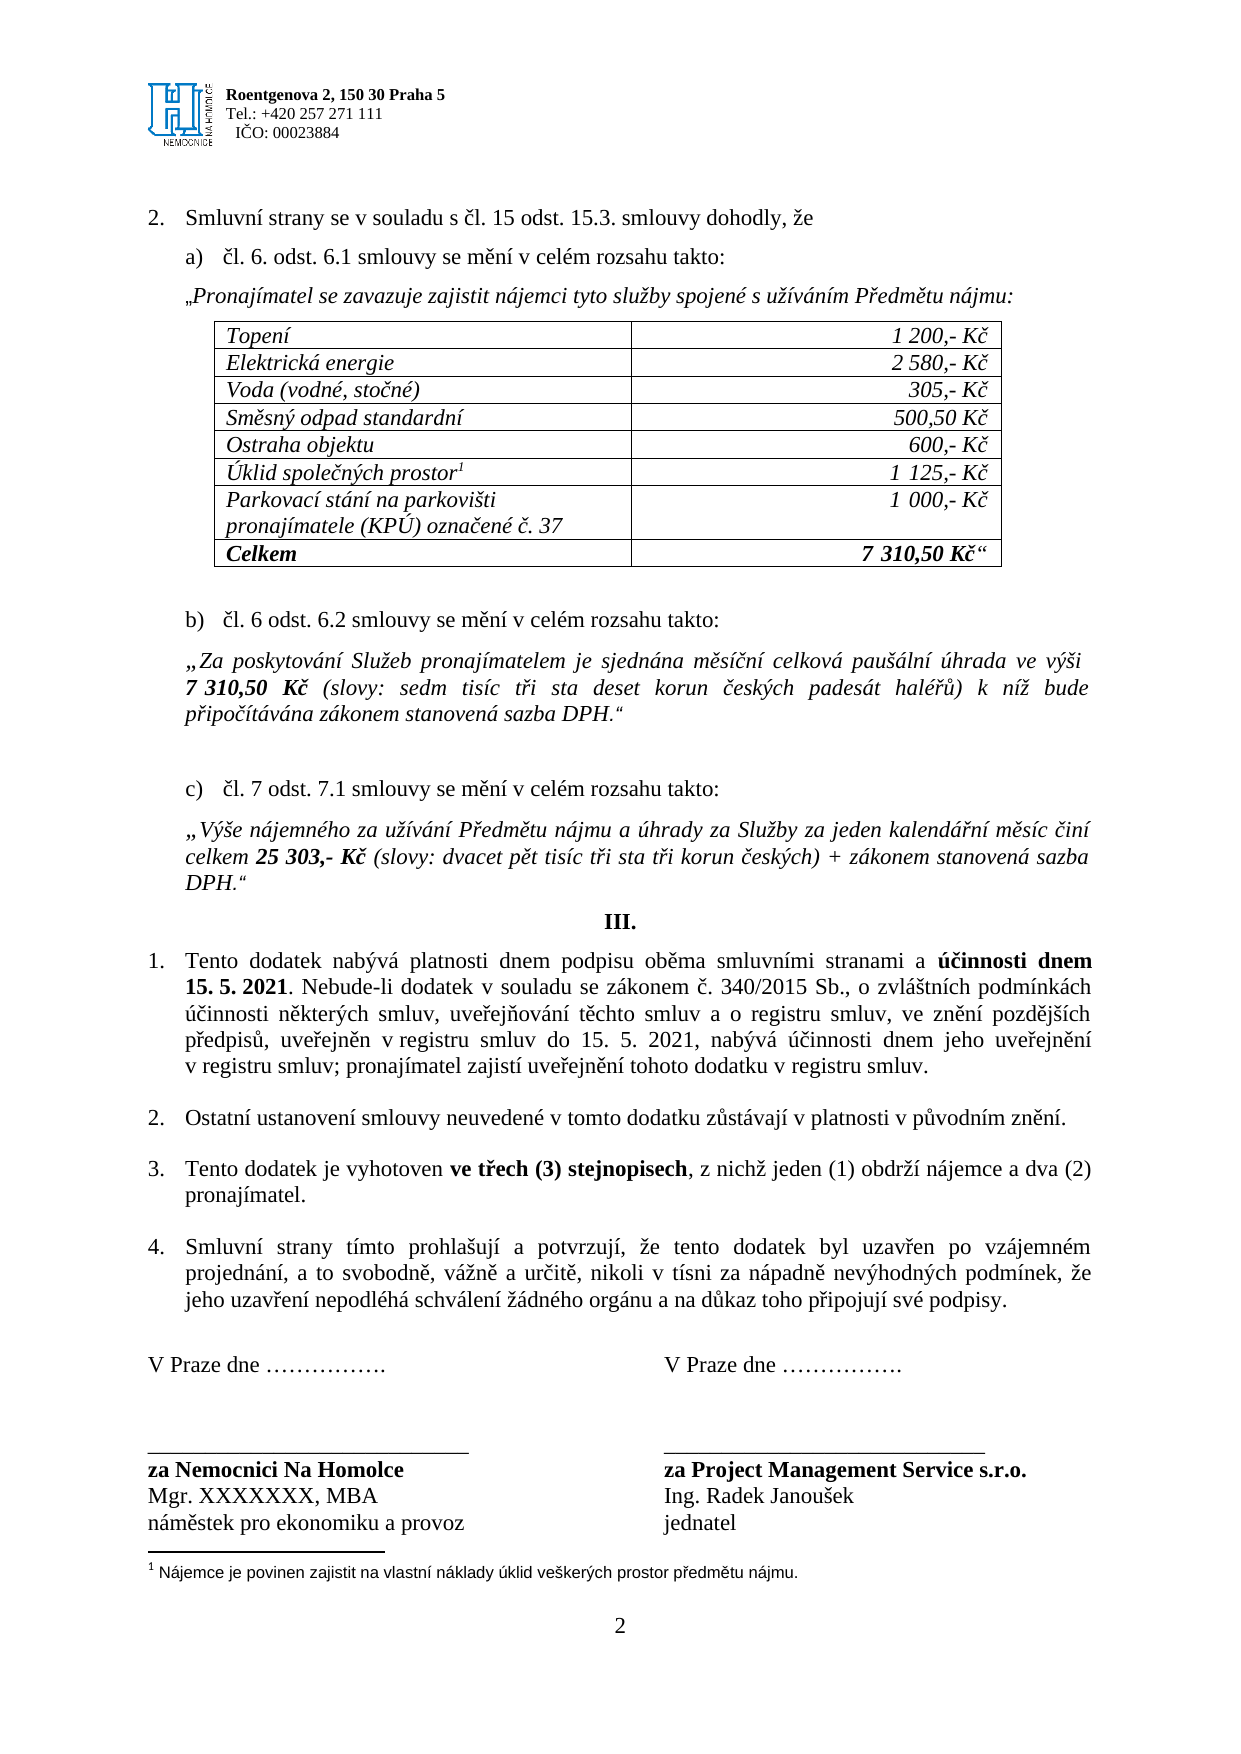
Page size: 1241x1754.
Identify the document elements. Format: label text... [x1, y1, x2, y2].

text za Nemocnici Na Homolce za Project Management Service s.r.o. [148, 1456, 1093, 1483]
table_cell Úklid společných prostor [215, 459, 631, 485]
list Ostatní ustanovení smlouvy neuvedené v tomto dodatku zůstávají v platnosti v původním znění. [148, 1104, 1093, 1130]
table_cell 305,- Kč [632, 377, 1001, 403]
text „Pronajímatel se zavazuje zajistit nájemci tyto služby spojené s užíváním Předmětu nájmu: [185, 282, 1093, 308]
table_cell Směsný odpad standardní [215, 404, 631, 430]
text III. [148, 908, 1093, 934]
text náměstek pro ekonomiku a provoz jednatel [148, 1509, 1093, 1535]
table_cell 600,- Kč [632, 431, 1001, 458]
list čl. 6 odst. 6.2 smlouvy se mění v celém rozsahu takto: [185, 606, 1093, 632]
table_cell 1 125,- Kč [632, 459, 1001, 485]
picture [147, 83, 213, 146]
text ____________________________ ____________________________ [148, 1430, 1093, 1456]
list čl. 6. odst. 6.1 smlouvy se mění v celém rozsahu takto: [185, 243, 1093, 269]
list Smluvní strany se v souladu s čl. 15 odst. 15.3. smlouvy dohodly, že [148, 204, 1093, 231]
table_cell Parkovací stání na parkovišti pronajímatele (KPÚ) označené č. 37 [215, 486, 631, 539]
table_cell Ostraha objektu [215, 431, 631, 458]
table_cell Voda (vodné, stočné) [215, 377, 631, 403]
list Tento dodatek nabývá platnosti dnem podpisu oběma smluvními stranami a účinnosti dnem 15. 5. 2021. Nebude-li dodatek v souladu se zákonem č. 340/2015 Sb., o zvláštních podmínkách účinnosti některých smluv, uveřejňování těchto smluv a o registru smluv, ve znění pozdějších předpisů, uveřejněn v registru smluv do 15. 5. 2021, nabývá účinnosti dnem jeho uveřejnění v registru smluv; pronajímatel zajistí uveřejnění tohoto dodatku v registru smluv. [148, 947, 1093, 1079]
text „Výše nájemného za užívání Předmětu nájmu a úhrady za Služby za jeden kalendářní měsíc činí celkem 25 303,- Kč (slovy: dvacet pět tisíc tři sta tři korun českých) + zákonem stanovená sazba DPH.“ [185, 814, 1093, 896]
table_header 1 200,- Kč [632, 322, 1001, 348]
text V Praze dne ……………. V Praze dne ……………. [148, 1351, 1093, 1377]
table_cell Elektrická energie [215, 349, 631, 376]
text Mgr. XXXXXXX, MBA Ing. Radek Janoušek [148, 1483, 1093, 1509]
table_cell 1 000,- Kč [632, 486, 1001, 539]
list Smluvní strany tímto prohlašují a potvrzují, že tento dodatek byl uzavřen po vzájemném projednání, a to svobodně, vážně a určitě, nikoli v tísni za nápadně nevýhodných podmínek, že jeho uzavření nepodléhá schválení žádného orgánu a na důkaz toho připojují své podpisy. [148, 1233, 1093, 1312]
table_cell Celkem [215, 540, 631, 566]
list Tento dodatek je vyhotoven ve třech (3) stejnopisech, z nichž jeden (1) obdrží nájemce a dva (2) pronajímatel. [148, 1155, 1093, 1208]
table_header Topení [215, 322, 631, 348]
text „Za poskytování Služeb pronajímatelem je sjednána měsíční celková paušální úhrada ve výši 7 310,50 Kč (slovy: sedm tisíc tři sta deset korun českých padesát haléřů) k níž bude připočítávána zákonem stanovená sazba DPH.“ [185, 645, 1093, 726]
table_cell 7 310,50 Kč“ [632, 540, 1001, 566]
table_cell 2 580,- Kč [632, 349, 1001, 376]
list čl. 7 odst. 7.1 smlouvy se mění v celém rozsahu takto: [185, 775, 1093, 802]
table_cell 500,50 Kč [632, 404, 1001, 430]
